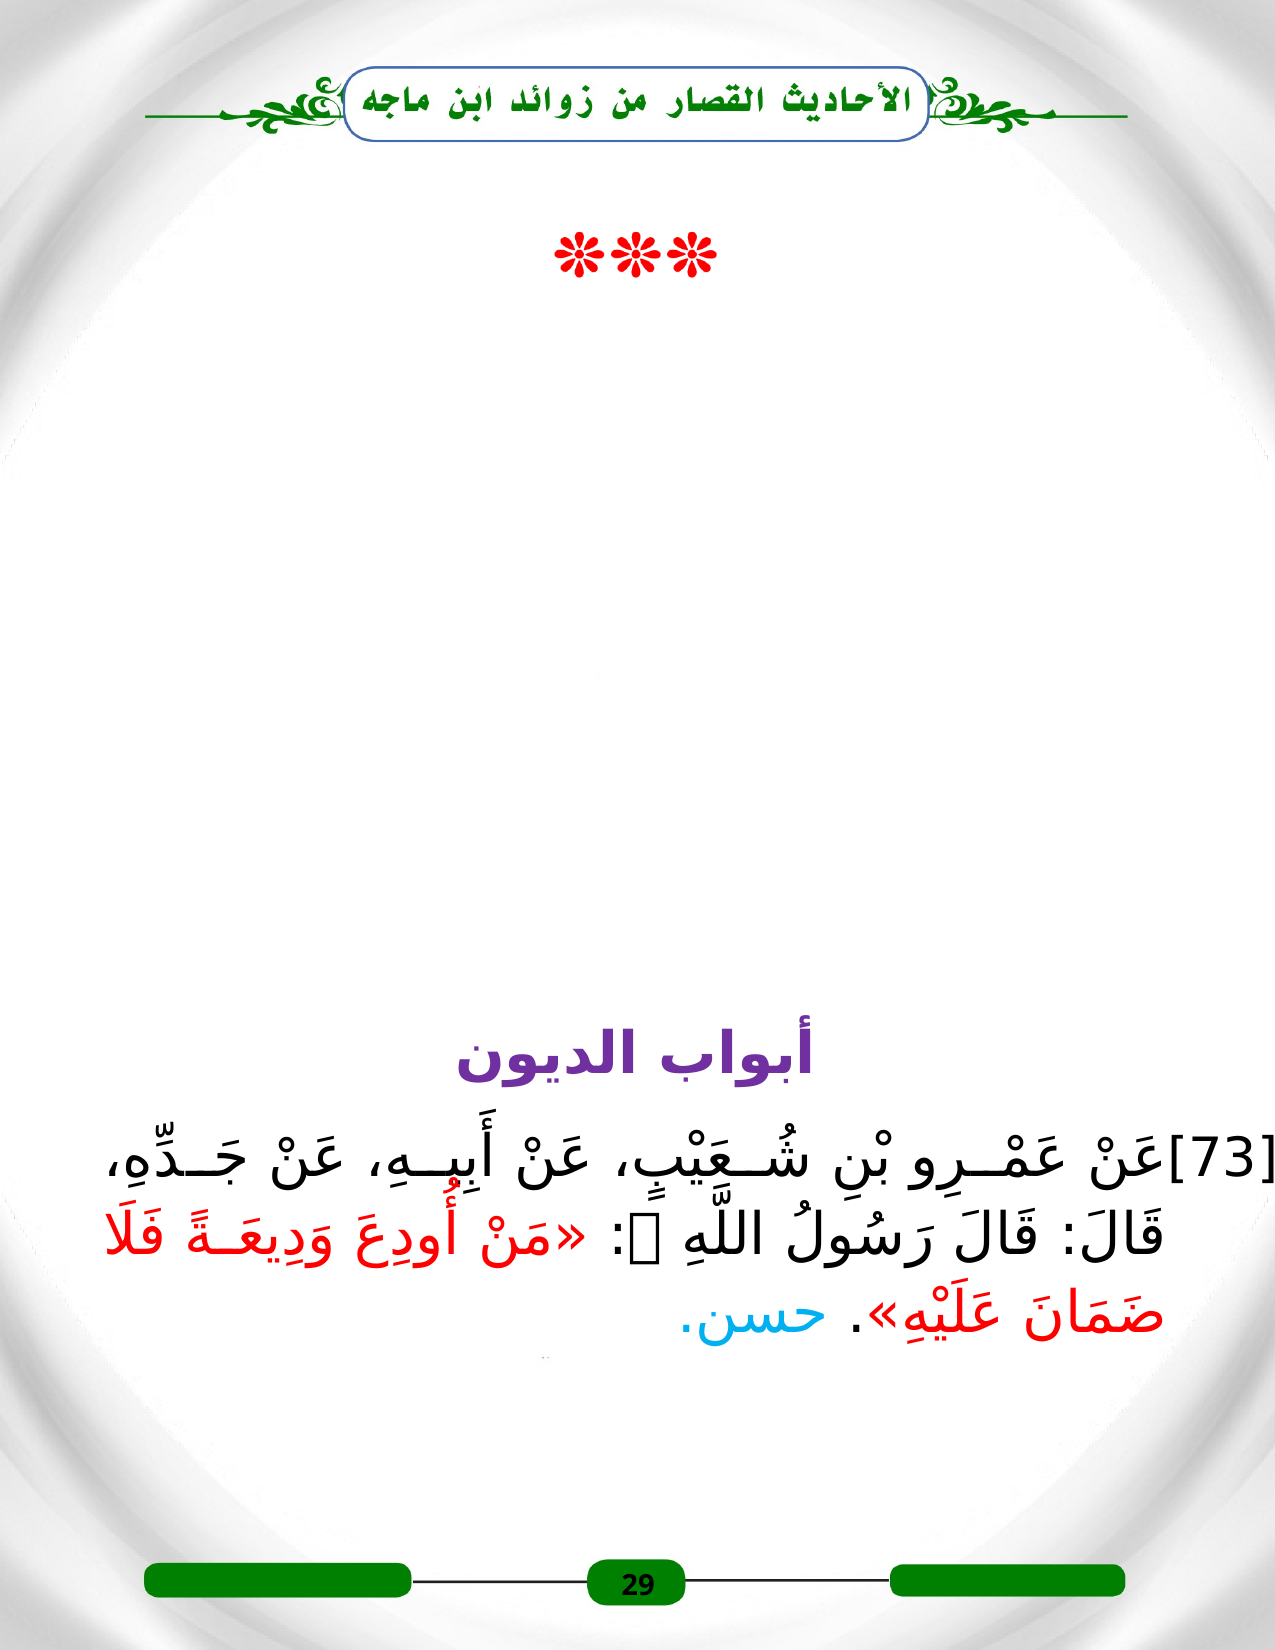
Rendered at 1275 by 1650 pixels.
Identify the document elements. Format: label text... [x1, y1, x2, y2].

list عَنْ عَمْرِو بْنِ شُعَيْبٍ، عَنْ أَبِيهِ، عَنْ جَدِّهِ، قَالَ: قَالَ رَسُولُ اللَّهِ : «مَنْ أُودِعَ وَدِيعَةً فَلَا ضَمَانَ عَلَيْهِ». حسن. [103, 1122, 1167, 1346]
text أبواب الديون [103, 1019, 1167, 1087]
picture [0, 0, 1275, 1650]
